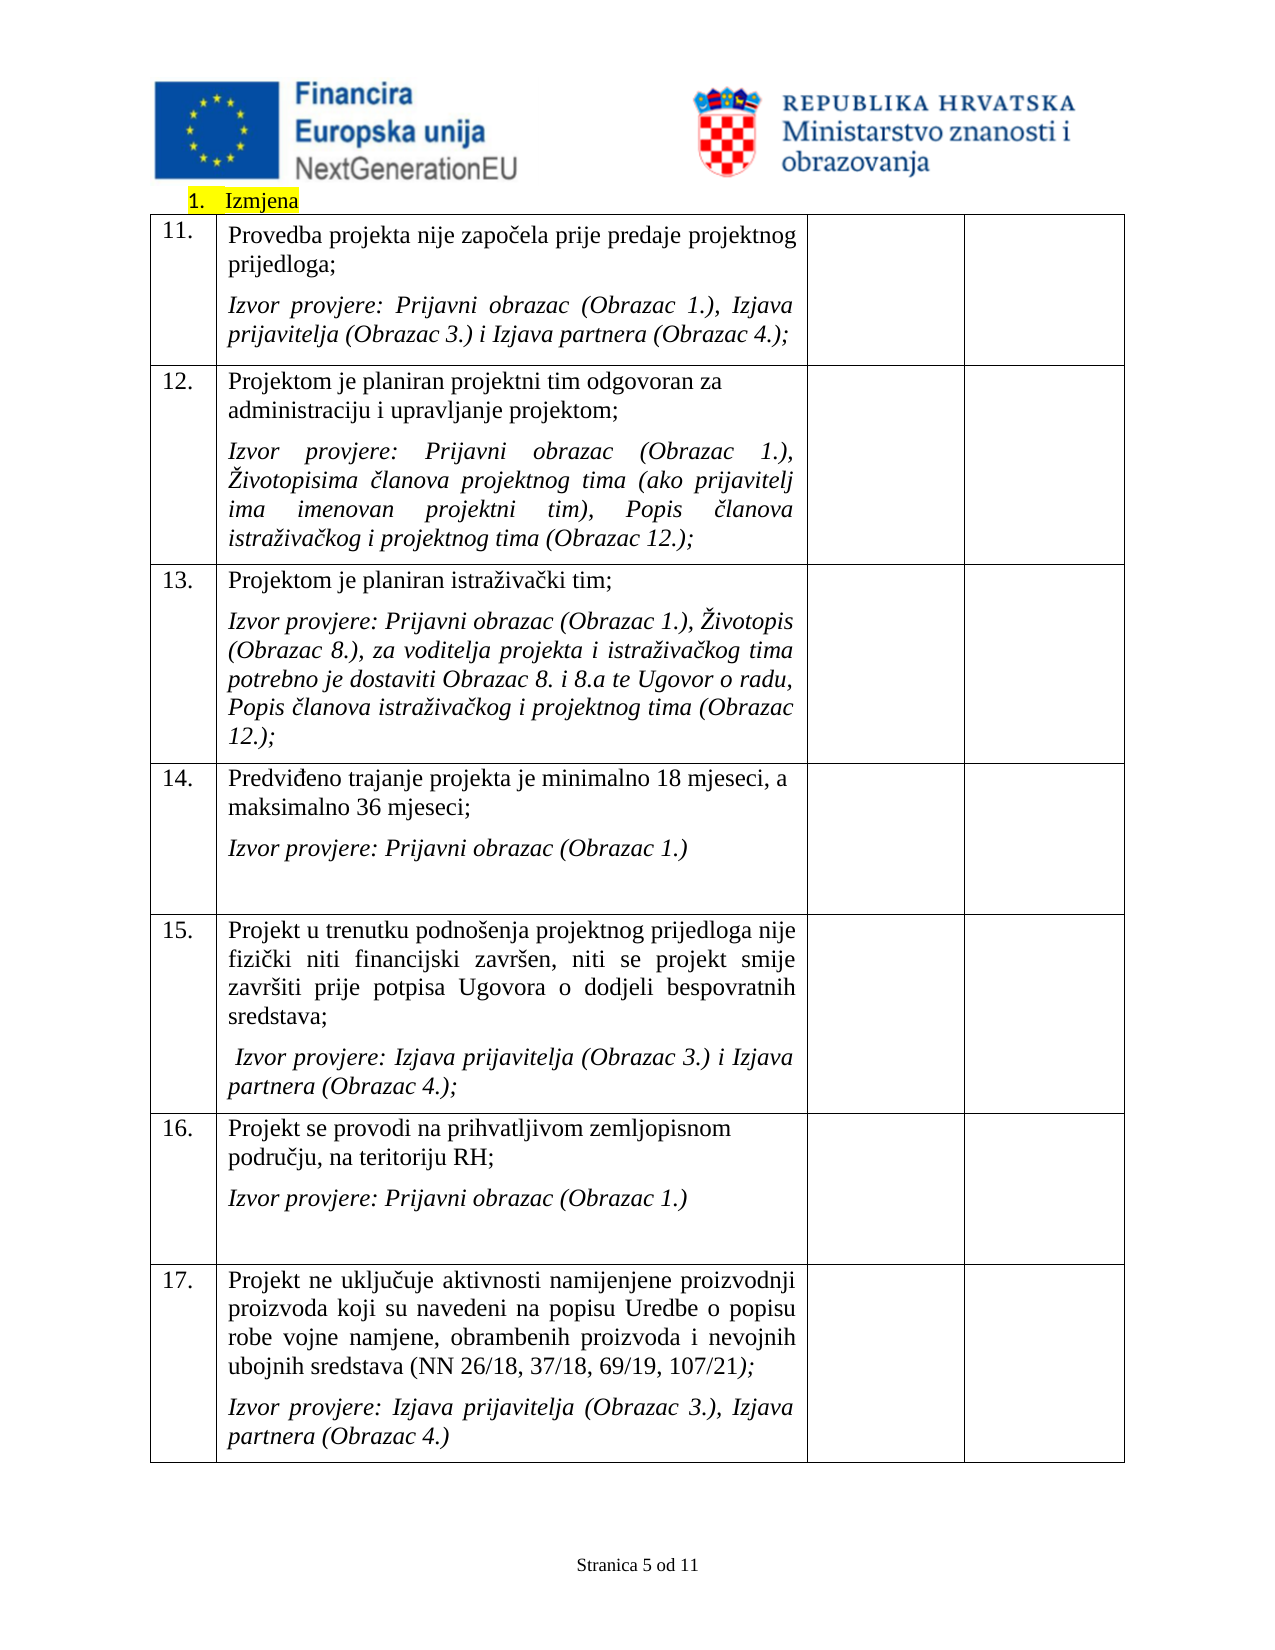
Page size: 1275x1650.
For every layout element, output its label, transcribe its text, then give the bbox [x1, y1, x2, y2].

table_cell [808, 366, 964, 564]
table_cell 17. [151, 1265, 216, 1462]
table_cell Provedba projekta nije započela prije predaje projektnog prijedloga; Izvor provjere: Prijavni obrazac (Obrazac 1.), Izjava prijavitelja (Obrazac 3.) i Izjava partnera (Obrazac 4.); [217, 215, 807, 365]
table_cell [808, 565, 964, 762]
table_cell [808, 1265, 964, 1462]
table_cell 11. [151, 215, 216, 365]
table_cell [965, 915, 1124, 1112]
table_cell [965, 1265, 1124, 1462]
table_cell [808, 764, 964, 914]
table_cell [965, 764, 1124, 914]
table_cell [808, 915, 964, 1112]
table_cell [965, 565, 1124, 762]
table_cell 15. [151, 915, 216, 1112]
table_cell Projektom je planiran istraživački tim; Izvor provjere: Prijavni obrazac (Obrazac 1.), Životopis (Obrazac 8.), za voditelja projekta i istraživačkog tima potrebno je dostaviti Obrazac 8. i 8.a te Ugovor o radu, Popis članova istraživačkog i projektnog tima (Obrazac 12.); [217, 565, 807, 762]
table_cell Projekt u trenutku podnošenja projektnog prijedloga nije fizički niti financijski završen, niti se projekt smije završiti prije potpisa Ugovora o dodjeli bespovratnih sredstava; Izvor provjere: Izjava prijavitelja (Obrazac 3.) i Izjava partnera (Obrazac 4.); [217, 915, 807, 1112]
table_cell [965, 366, 1124, 564]
picture [683, 75, 1088, 186]
table_cell Projektom je planiran projektni tim odgovoran za administraciju i upravljanje projektom; Izvor provjere: Prijavni obrazac (Obrazac 1.), Životopisima članova projektnog tima (ako prijavitelj ima imenovan projektni tim), Popis članova istraživačkog i projektnog tima (Obrazac 12.); [217, 366, 807, 564]
table_cell [965, 1114, 1124, 1264]
picture [150, 77, 539, 186]
table_cell 16. [151, 1114, 216, 1264]
table_cell 14. [151, 764, 216, 914]
table_cell [965, 215, 1124, 365]
table_cell Projekt ne uključuje aktivnosti namijenjene proizvodnji proizvoda koji su navedeni na popisu Uredbe o popisu robe vojne namjene, obrambenih proizvoda i nevojnih ubojnih sredstava (NN 26/18, 37/18, 69/19, 107/21); Izvor provjere: Izjava prijavitelja (Obrazac 3.), Izjava partnera (Obrazac 4.) [217, 1265, 807, 1462]
table_cell Projekt se provodi na prihvatljivom zemljopisnom području, na teritoriju RH; Izvor provjere: Prijavni obrazac (Obrazac 1.) [217, 1114, 807, 1264]
table_cell 13. [151, 565, 216, 762]
table_cell [808, 215, 964, 365]
table_cell 12. [151, 366, 216, 564]
table_cell [808, 1114, 964, 1264]
table_cell Predviđeno trajanje projekta je minimalno 18 mjeseci, a maksimalno 36 mjeseci; Izvor provjere: Prijavni obrazac (Obrazac 1.) [217, 764, 807, 914]
